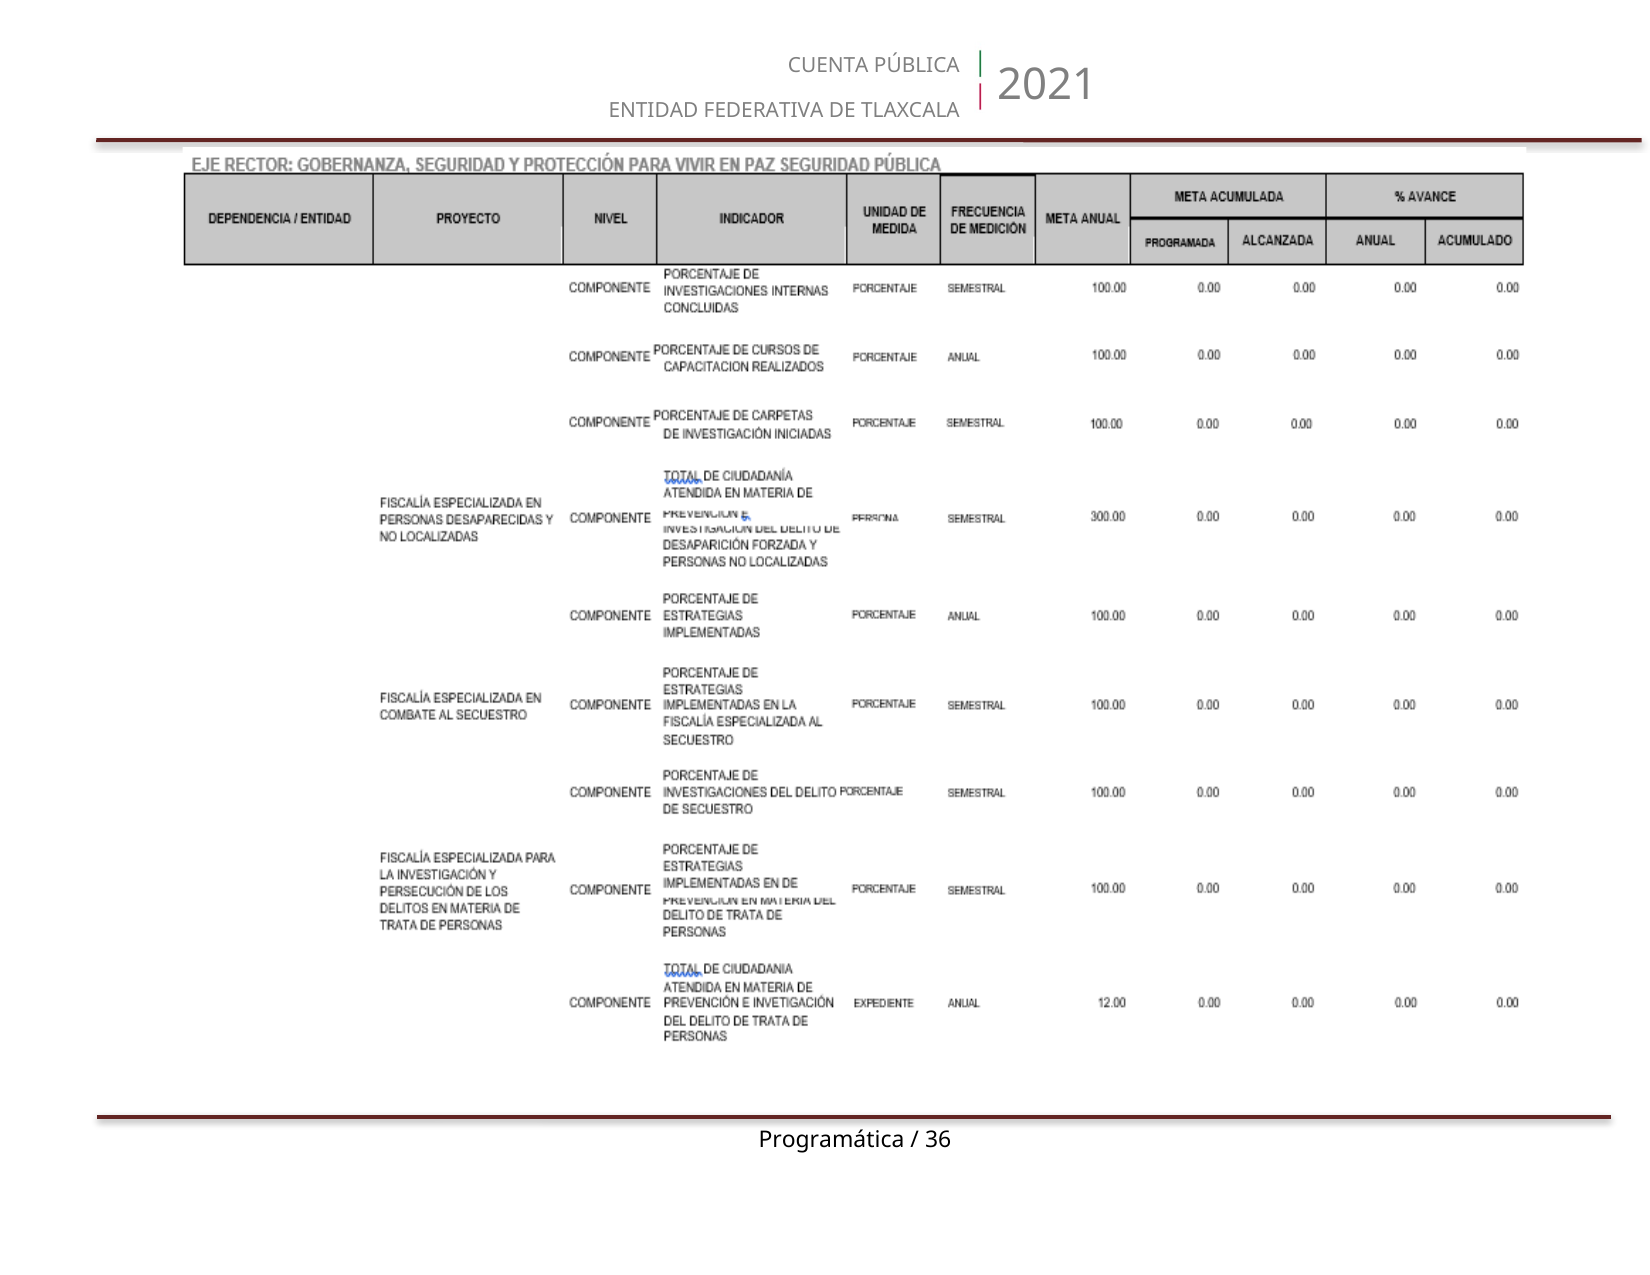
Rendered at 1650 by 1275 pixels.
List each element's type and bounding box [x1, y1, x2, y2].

picture [182, 147, 1527, 1045]
picture [974, 41, 991, 113]
